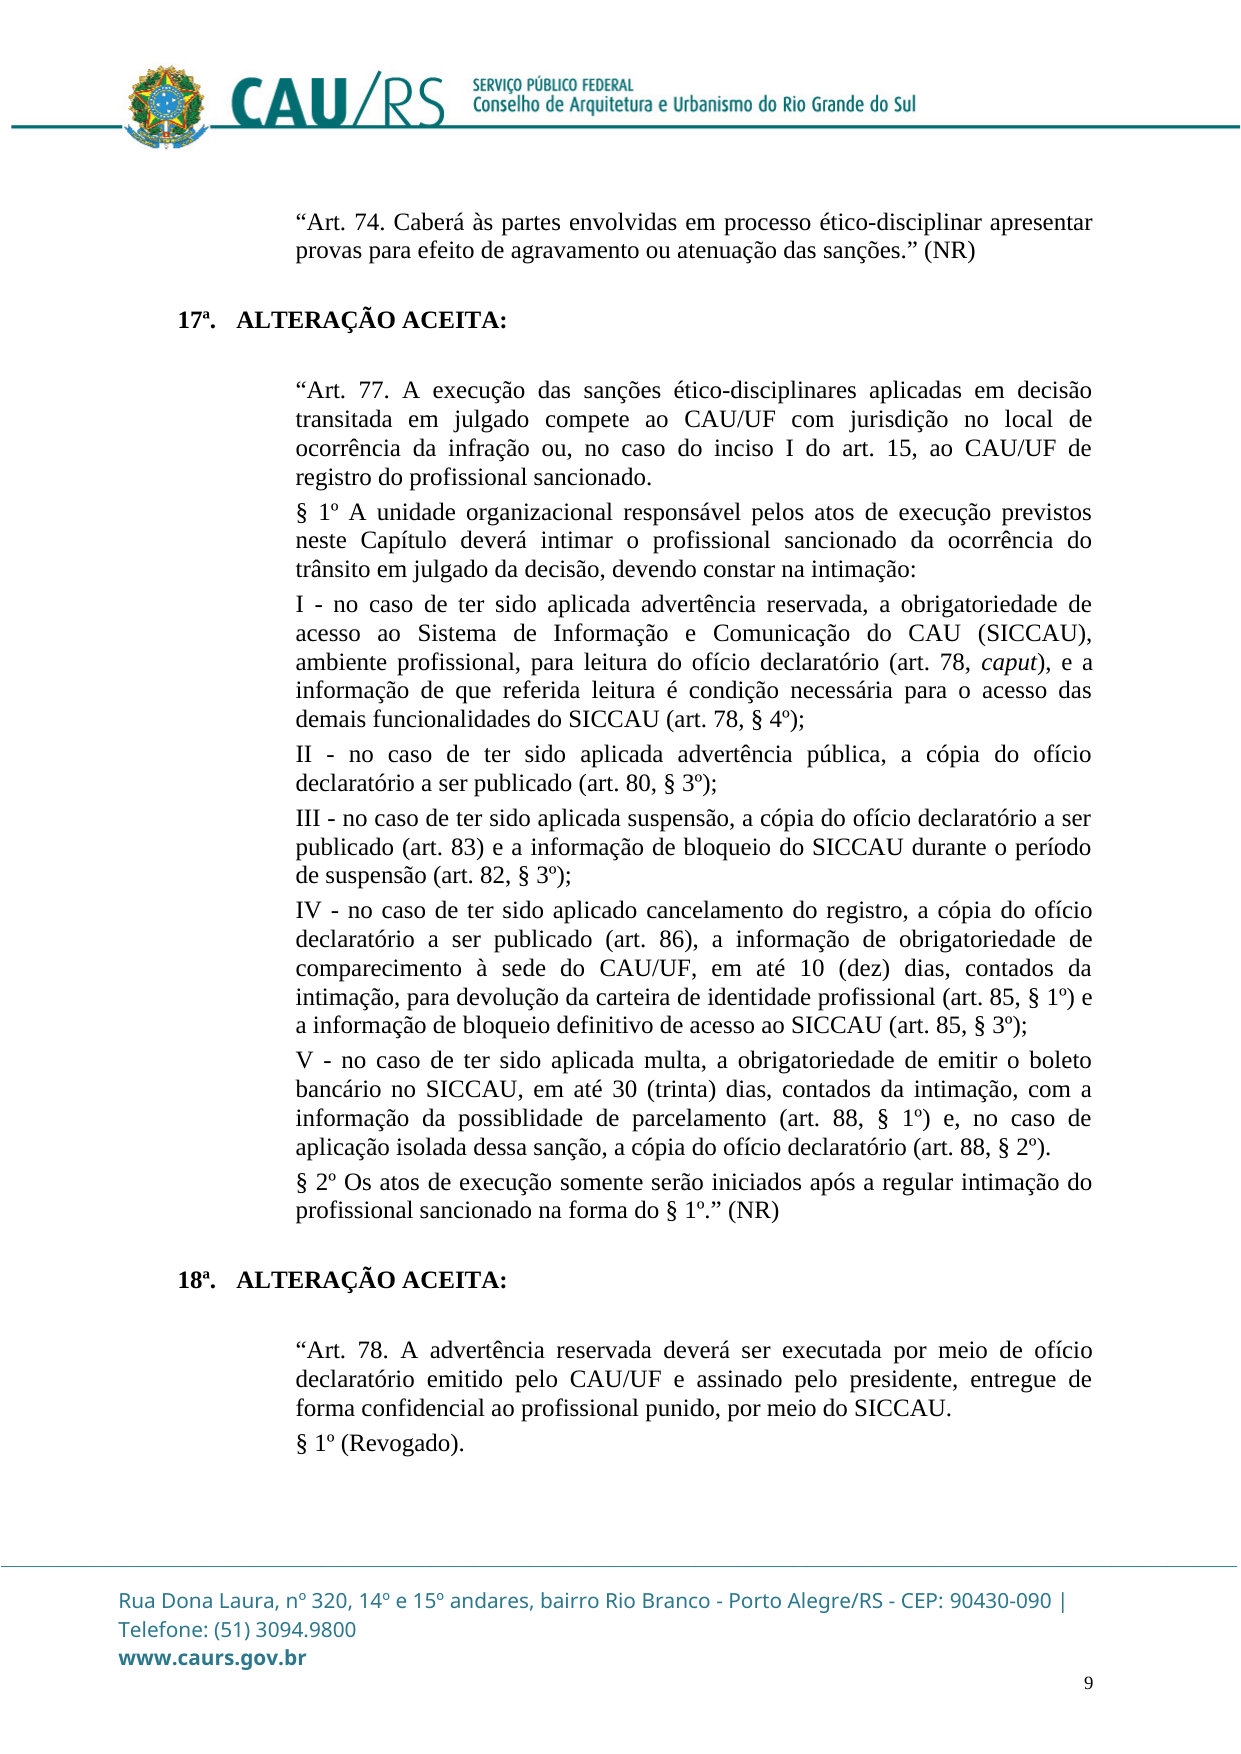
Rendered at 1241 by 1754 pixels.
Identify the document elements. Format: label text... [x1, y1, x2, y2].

list ALTERAÇÃO ACEITA: [177, 1266, 1093, 1294]
text § 2º Os atos de execução somente serão iniciados após a regular intimação do profissional sancionado na forma do § 1º.” (NR) [295, 1167, 1093, 1224]
text III - no caso de ter sido aplicada suspensão, a cópia do ofício declaratório a ser publicado (art. 83) e a informação de bloqueio do SICCAU durante o período de suspensão (art. 82, § 3º); [295, 803, 1093, 889]
text § 1º (Revogado). [295, 1428, 1093, 1457]
picture [11, 0, 1241, 160]
text “Art. 78. A advertência reservada deverá ser executada por meio de ofício declaratório emitido pelo CAU/UF e assinado pelo presidente, entregue de forma confidencial ao profissional punido, por meio do SICCAU. [295, 1336, 1093, 1422]
text “Art. 74. Caberá às partes envolvidas em processo ético-disciplinar apresentar provas para efeito de agravamento ou atenuação das sanções.” (NR) [295, 207, 1093, 264]
text II - no caso de ter sido aplicada advertência pública, a cópia do ofício declaratório a ser publicado (art. 80, § 3º); [295, 739, 1093, 797]
text “Art. 77. A execução das sanções ético-disciplinares aplicadas em decisão transitada em julgado compete ao CAU/UF com jurisdição no local de ocorrência da infração ou, no caso do inciso I do art. 15, ao CAU/UF de registro do profissional sancionado. [295, 376, 1093, 491]
text V - no caso de ter sido aplicada multa, a obrigatoriedade de emitir o boleto bancário no SICCAU, em até 30 (trinta) dias, contados da intimação, com a informação da possiblidade de parcelamento (art. 88, § 1º) e, no caso de aplicação isolada dessa sanção, a cópia do ofício declaratório (art. 88, § 2º). [295, 1046, 1093, 1161]
text § 1º A unidade organizacional responsável pelos atos de execução previstos neste Capítulo deverá intimar o profissional sancionado da ocorrência do trânsito em julgado da decisão, devendo constar na intimação: [295, 497, 1093, 583]
list ALTERAÇÃO ACEITA: [177, 306, 1093, 334]
text I - no caso de ter sido aplicada advertência reservada, a obrigatoriedade de acesso ao Sistema de Informação e Comunicação do CAU (SICCAU), ambiente profissional, para leitura do ofício declaratório (art. 78, caput), e a informação de que referida leitura é condição necessária para o acesso das demais funcionalidades do SICCAU (art. 78, § 4º); [295, 589, 1093, 733]
text IV - no caso de ter sido aplicado cancelamento do registro, a cópia do ofício declaratório a ser publicado (art. 86), a informação de obrigatoriedade de comparecimento à sede do CAU/UF, em até 10 (dez) dias, contados da intimação, para devolução da carteira de identidade profissional (art. 85, § 1º) e a informação de bloqueio definitivo de acesso ao SICCAU (art. 85, § 3º); [295, 896, 1093, 1039]
